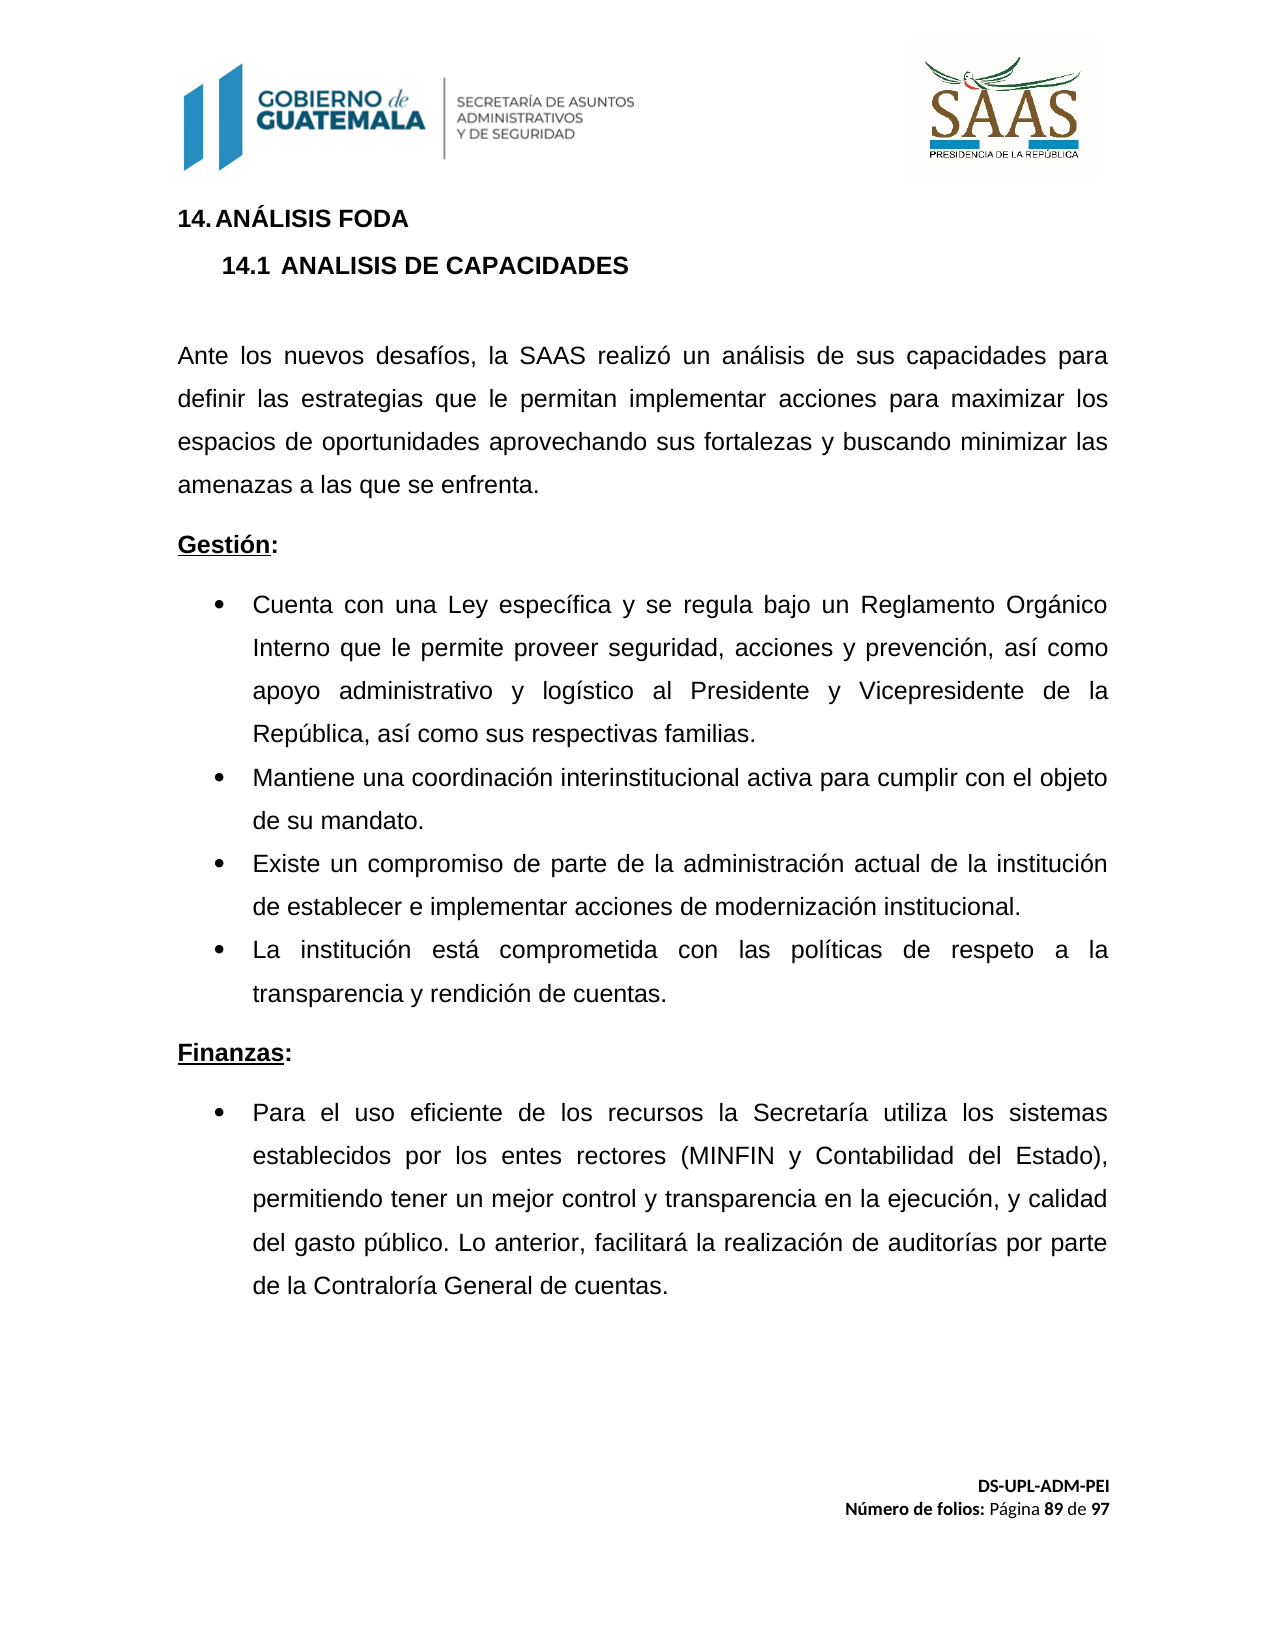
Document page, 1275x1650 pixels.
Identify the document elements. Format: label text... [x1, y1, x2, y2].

list Existe un compromiso de parte de la administración actual de la institución de establecer e implementar acciones de modernización institucional. [215, 849, 1109, 921]
picture [177, 56, 644, 180]
picture [906, 38, 1102, 180]
subtitle ANÁLISIS FODA [177, 204, 1109, 232]
list Para el uso eficiente de los recursos la Secretaría utiliza los sistemas establecidos por los entes rectores (MINFIN y Contabilidad del Estado), permitiendo tener un mejor control y transparencia en la ejecución, y calidad del gasto público. Lo anterior, facilitará la realización de auditorías por parte de la Contraloría General de cuentas. [215, 1098, 1109, 1299]
subtitle ANALISIS DE CAPACIDADES [222, 251, 1109, 280]
text Gestión: [177, 530, 1109, 559]
list Mantiene una coordinación interinstitucional activa para cumplir con el objeto de su mandato. [215, 763, 1109, 834]
text Finanzas: [177, 1038, 1109, 1067]
list Cuenta con una Ley específica y se regula bajo un Reglamento Orgánico Interno que le permite proveer seguridad, acciones y prevención, así como apoyo administrativo y logístico al Presidente y Vicepresidente de la República, así como sus respectivas familias. [215, 590, 1109, 748]
text Ante los nuevos desafíos, la SAAS realizó un análisis de sus capacidades para definir las estrategias que le permitan implementar acciones para maximizar los espacios de oportunidades aprovechando sus fortalezas y buscando minimizar las amenazas a las que se enfrenta. [177, 341, 1109, 499]
list La institución está comprometida con las políticas de respeto a la transparencia y rendición de cuentas. [215, 935, 1109, 1007]
